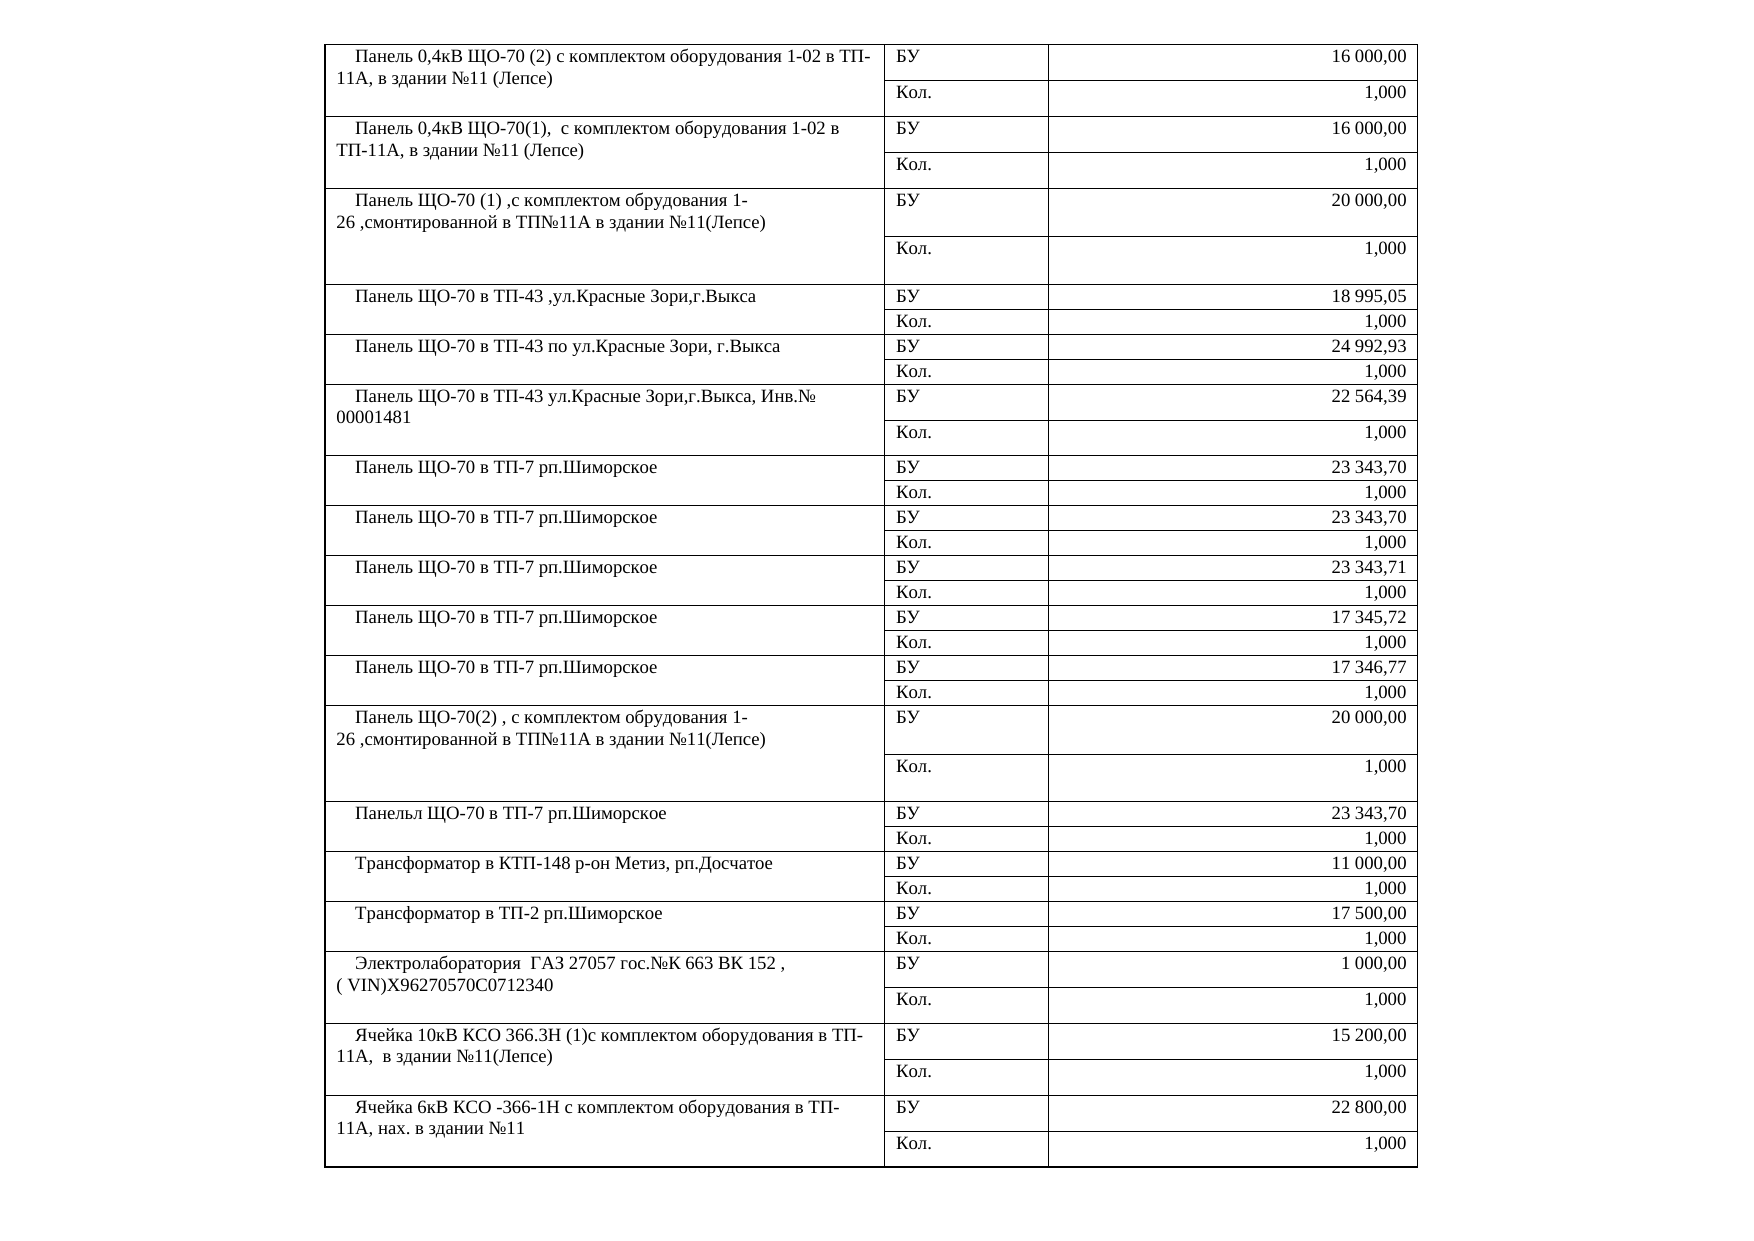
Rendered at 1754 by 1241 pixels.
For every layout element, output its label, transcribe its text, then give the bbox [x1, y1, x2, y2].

table_cell БУ [885, 189, 1048, 236]
table_cell 24 992,93 [1049, 335, 1417, 358]
table_cell БУ [885, 45, 1048, 80]
table_cell 16 000,00 [1049, 117, 1417, 152]
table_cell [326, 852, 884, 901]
table_cell Кол. [885, 153, 1048, 188]
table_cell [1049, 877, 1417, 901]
table_cell Панель ЩО-70 в ТП-7 рп.Шиморское [326, 456, 884, 505]
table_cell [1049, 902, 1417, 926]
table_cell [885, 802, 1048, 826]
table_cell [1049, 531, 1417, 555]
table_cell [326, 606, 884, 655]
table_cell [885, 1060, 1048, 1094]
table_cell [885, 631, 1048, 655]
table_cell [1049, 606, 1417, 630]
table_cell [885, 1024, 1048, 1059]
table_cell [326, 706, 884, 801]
table_cell БУ [885, 117, 1048, 152]
table_cell 1,000 [1049, 310, 1417, 333]
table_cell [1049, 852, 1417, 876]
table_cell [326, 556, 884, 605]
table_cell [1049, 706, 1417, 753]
table_cell Кол. [885, 310, 1048, 333]
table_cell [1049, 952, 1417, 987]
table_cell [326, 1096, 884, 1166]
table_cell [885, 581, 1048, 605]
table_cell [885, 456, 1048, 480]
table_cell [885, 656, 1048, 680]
table_cell Панель ЩО-70 в ТП-43 по ул.Красные Зори, г.Выкса [326, 335, 884, 383]
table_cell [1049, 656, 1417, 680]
table_cell Кол. [885, 360, 1048, 383]
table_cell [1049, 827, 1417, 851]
table_cell БУ [885, 285, 1048, 308]
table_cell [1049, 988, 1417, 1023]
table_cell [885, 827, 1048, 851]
table_cell 1,000 [1049, 81, 1417, 116]
table_cell 1,000 [1049, 421, 1417, 455]
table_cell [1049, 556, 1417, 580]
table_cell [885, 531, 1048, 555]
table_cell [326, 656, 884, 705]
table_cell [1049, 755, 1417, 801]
table_cell Панель ЩО-70 (1) ,с комплектом обрудования 1-26 ,смонтированной в ТП№11А в здании №11(Лепсе) [326, 189, 884, 283]
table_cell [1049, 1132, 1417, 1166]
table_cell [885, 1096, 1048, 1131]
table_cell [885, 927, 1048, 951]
table_cell Панель 0,4кВ ЩО-70(1), с комплектом оборудования 1-02 в ТП-11А, в здании №11 (Лепсе) [326, 117, 884, 188]
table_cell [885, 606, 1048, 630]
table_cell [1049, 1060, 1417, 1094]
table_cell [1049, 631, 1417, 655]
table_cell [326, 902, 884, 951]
table_cell Панель ЩО-70 в ТП-43 ,ул.Красные Зори,г.Выкса [326, 285, 884, 333]
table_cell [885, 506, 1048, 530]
table_cell Кол. [885, 421, 1048, 455]
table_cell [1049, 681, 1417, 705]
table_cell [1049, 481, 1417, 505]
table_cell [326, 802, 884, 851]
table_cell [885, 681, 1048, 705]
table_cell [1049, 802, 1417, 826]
table_cell 22 564,39 [1049, 385, 1417, 419]
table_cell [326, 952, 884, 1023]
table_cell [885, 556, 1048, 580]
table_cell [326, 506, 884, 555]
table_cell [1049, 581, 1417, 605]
table_cell 16 000,00 [1049, 45, 1417, 80]
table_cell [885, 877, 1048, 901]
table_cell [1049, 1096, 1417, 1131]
table_cell 1,000 [1049, 153, 1417, 188]
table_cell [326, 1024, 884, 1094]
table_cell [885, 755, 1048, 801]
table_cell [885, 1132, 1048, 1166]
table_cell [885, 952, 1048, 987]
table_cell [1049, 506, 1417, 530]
table_cell 1,000 [1049, 237, 1417, 283]
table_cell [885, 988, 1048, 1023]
table_cell Панель ЩО-70 в ТП-43 ул.Красные Зори,г.Выкса, Инв.№ 00001481 [326, 385, 884, 455]
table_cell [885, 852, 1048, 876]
table_cell 18 995,05 [1049, 285, 1417, 308]
table_cell 1,000 [1049, 360, 1417, 383]
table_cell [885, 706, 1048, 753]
table_cell 20 000,00 [1049, 189, 1417, 236]
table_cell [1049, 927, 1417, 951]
table_cell Кол. [885, 237, 1048, 283]
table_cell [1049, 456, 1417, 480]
table_cell БУ [885, 385, 1048, 419]
table_cell Кол. [885, 81, 1048, 116]
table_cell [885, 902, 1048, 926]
table_cell Панель 0,4кВ ЩО-70 (2) с комплектом оборудования 1-02 в ТП-11А, в здании №11 (Лепсе) [326, 45, 884, 116]
table_cell БУ [885, 335, 1048, 358]
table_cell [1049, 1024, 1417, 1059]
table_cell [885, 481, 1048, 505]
